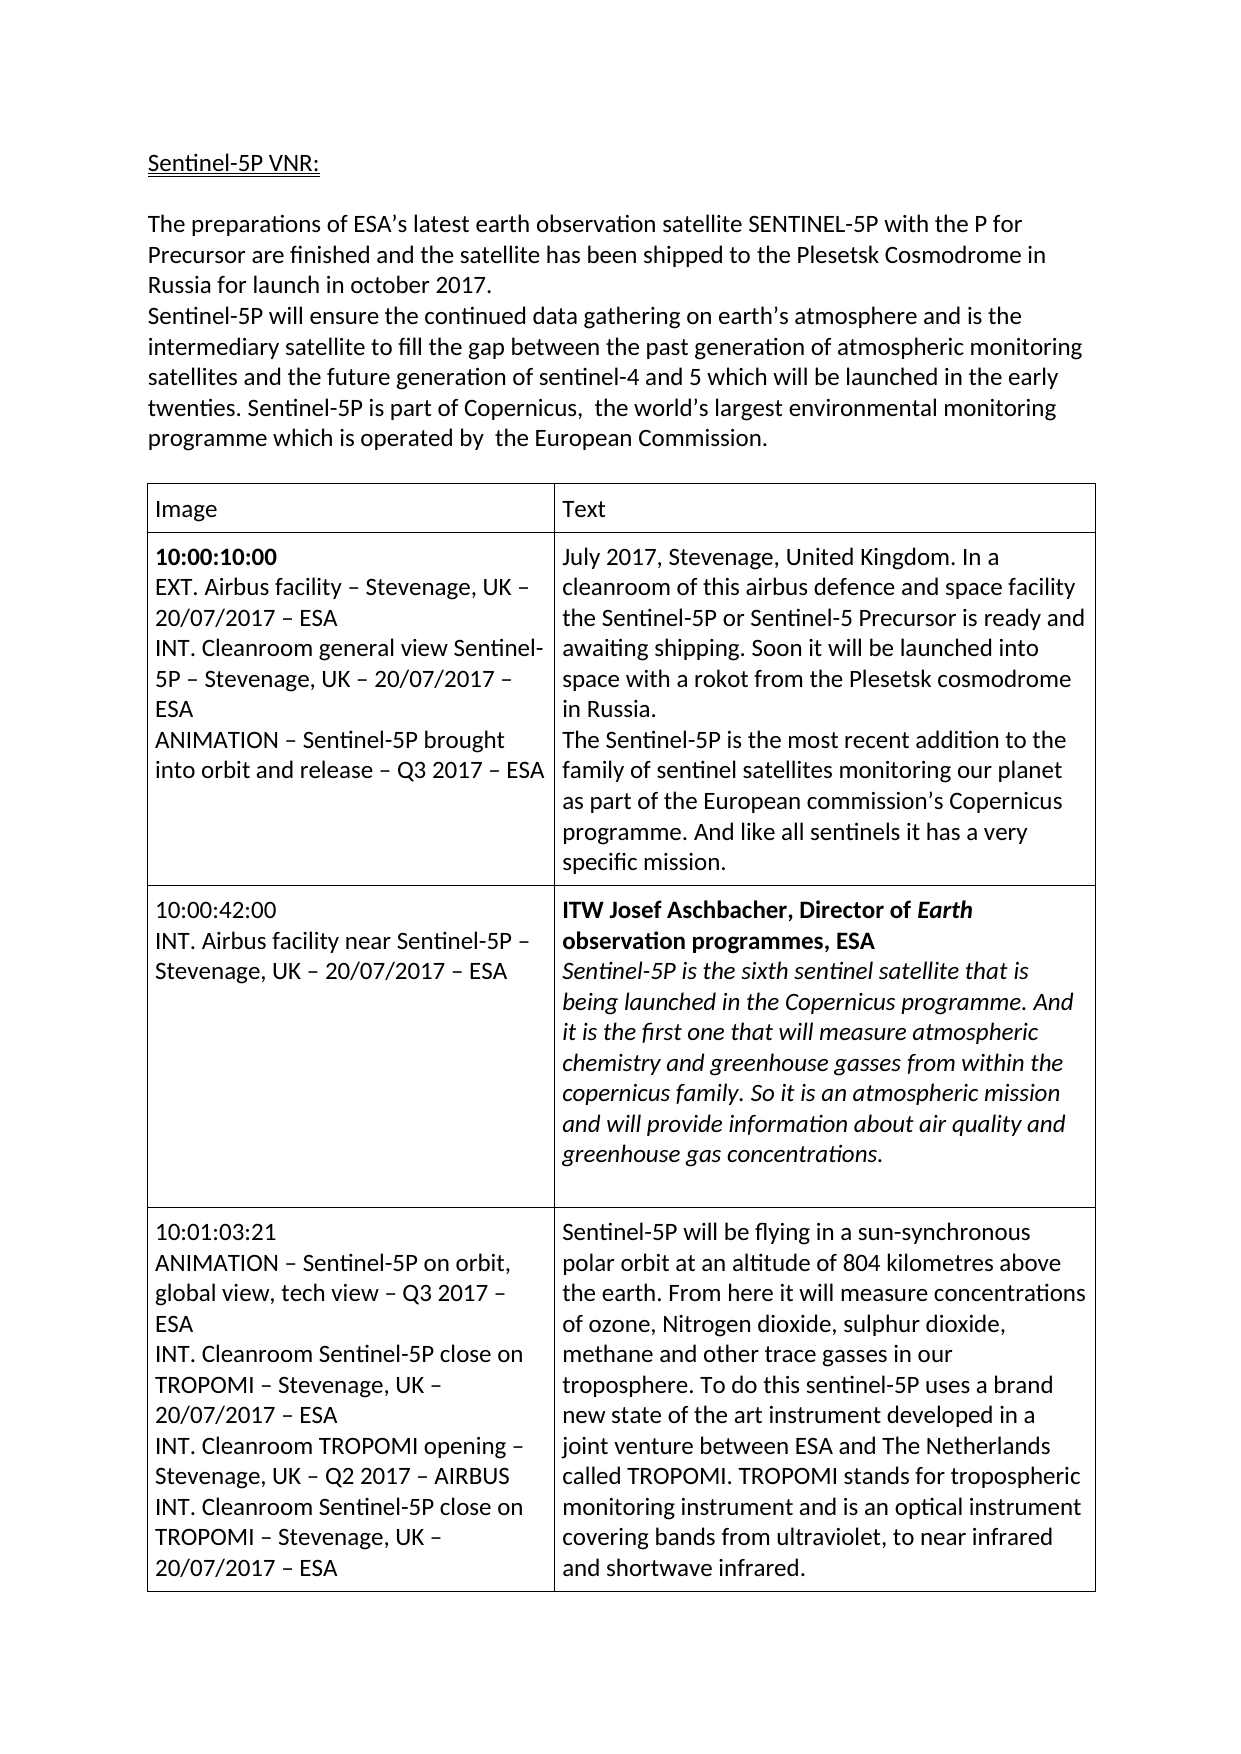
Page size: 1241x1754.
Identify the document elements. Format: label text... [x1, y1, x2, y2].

text Sentinel-5P VNR: [148, 148, 1093, 178]
table_header Text [555, 484, 1095, 532]
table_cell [148, 1208, 554, 1591]
text Sentinel-5P will ensure the continued data gathering on earth’s atmosphere and is the intermediary satellite to fill the gap between the past generation of atmospheric monitoring satellites and the future generation of sentinel-4 and 5 which will be launched in the early twenties. Sentinel-5P is part of Copernicus, the world’s largest environmental monitoring programme which is operated by the European Commission. [148, 300, 1093, 453]
text The preparations of ESA’s latest earth observation satellite SENTINEL-5P with the P for Precursor are finished and the satellite has been shipped to the Plesetsk Cosmodrome in Russia for launch in october 2017. [148, 209, 1093, 300]
table_cell 10:00:10:00 EXT. Airbus facility – Stevenage, UK – 20/07/2017 – ESA INT. Cleanroom general view Sentinel-5P – Stevenage, UK – 20/07/2017 – ESA ANIMATION – Sentinel-5P brought into orbit and release – Q3 2017 – ESA [148, 533, 554, 885]
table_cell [555, 1208, 1095, 1591]
table_cell ITW Josef Aschbacher, Director of Earth observation programmes, ESA Sentinel-5P is the sixth sentinel satellite that is being launched in the Copernicus programme. And it is the first one that will measure atmospheric chemistry and greenhouse gasses from within the copernicus family. So it is an atmospheric mission and will provide information about air quality and greenhouse gas concentrations. [555, 886, 1095, 1207]
table_cell July 2017, Stevenage, United Kingdom. In a cleanroom of this airbus defence and space facility the Sentinel-5P or Sentinel-5 Precursor is ready and awaiting shipping. Soon it will be launched into space with a rokot from the Plesetsk cosmodrome in Russia. The Sentinel-5P is the most recent addition to the family of sentinel satellites monitoring our planet as part of the European commission’s Copernicus programme. And like all sentinels it has a very specific mission. [555, 533, 1095, 885]
table_header Image [148, 484, 554, 532]
table_cell 10:00:42:00 INT. Airbus facility near Sentinel-5P – Stevenage, UK – 20/07/2017 – ESA [148, 886, 554, 1207]
